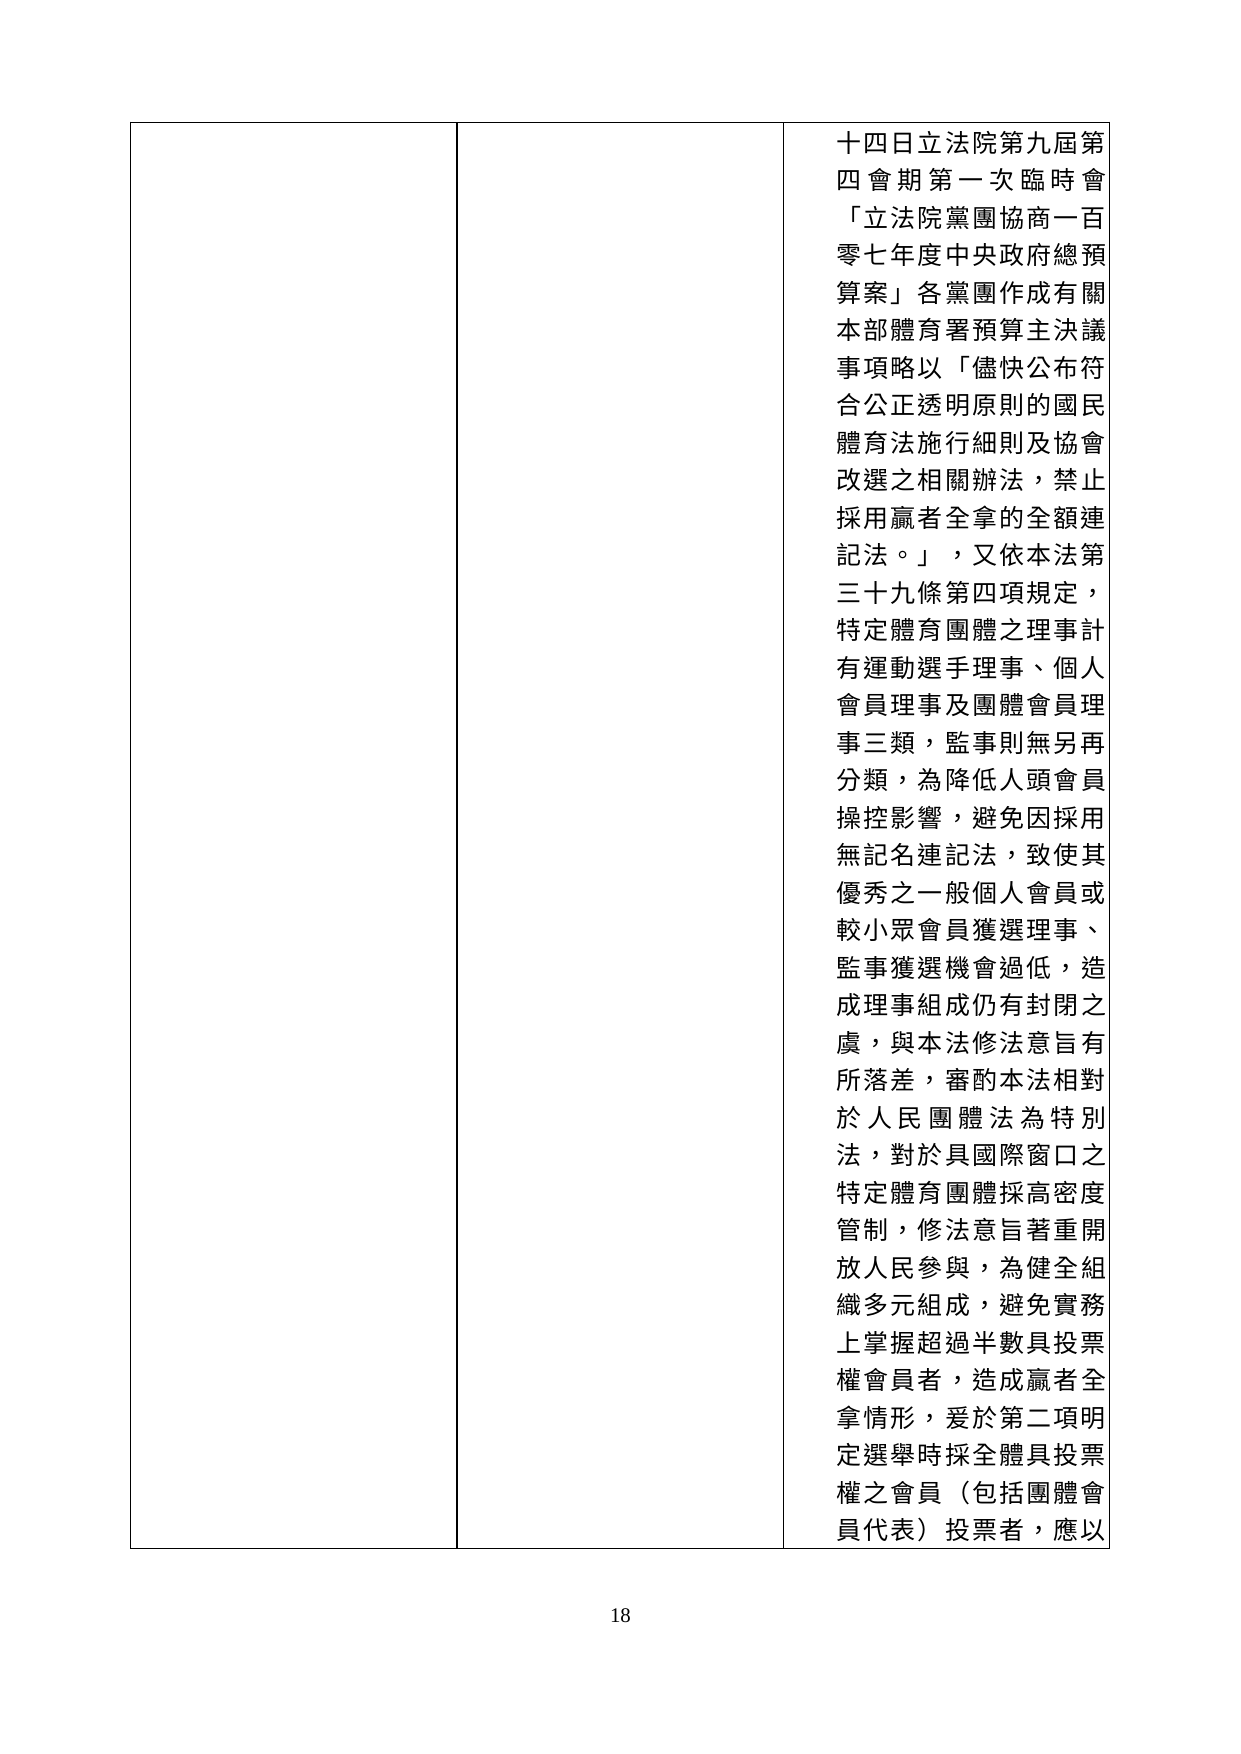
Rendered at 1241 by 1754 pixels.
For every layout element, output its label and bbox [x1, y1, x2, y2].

table_cell [131, 123, 456, 1548]
table_cell [784, 123, 1109, 1548]
table_cell [458, 123, 783, 1548]
